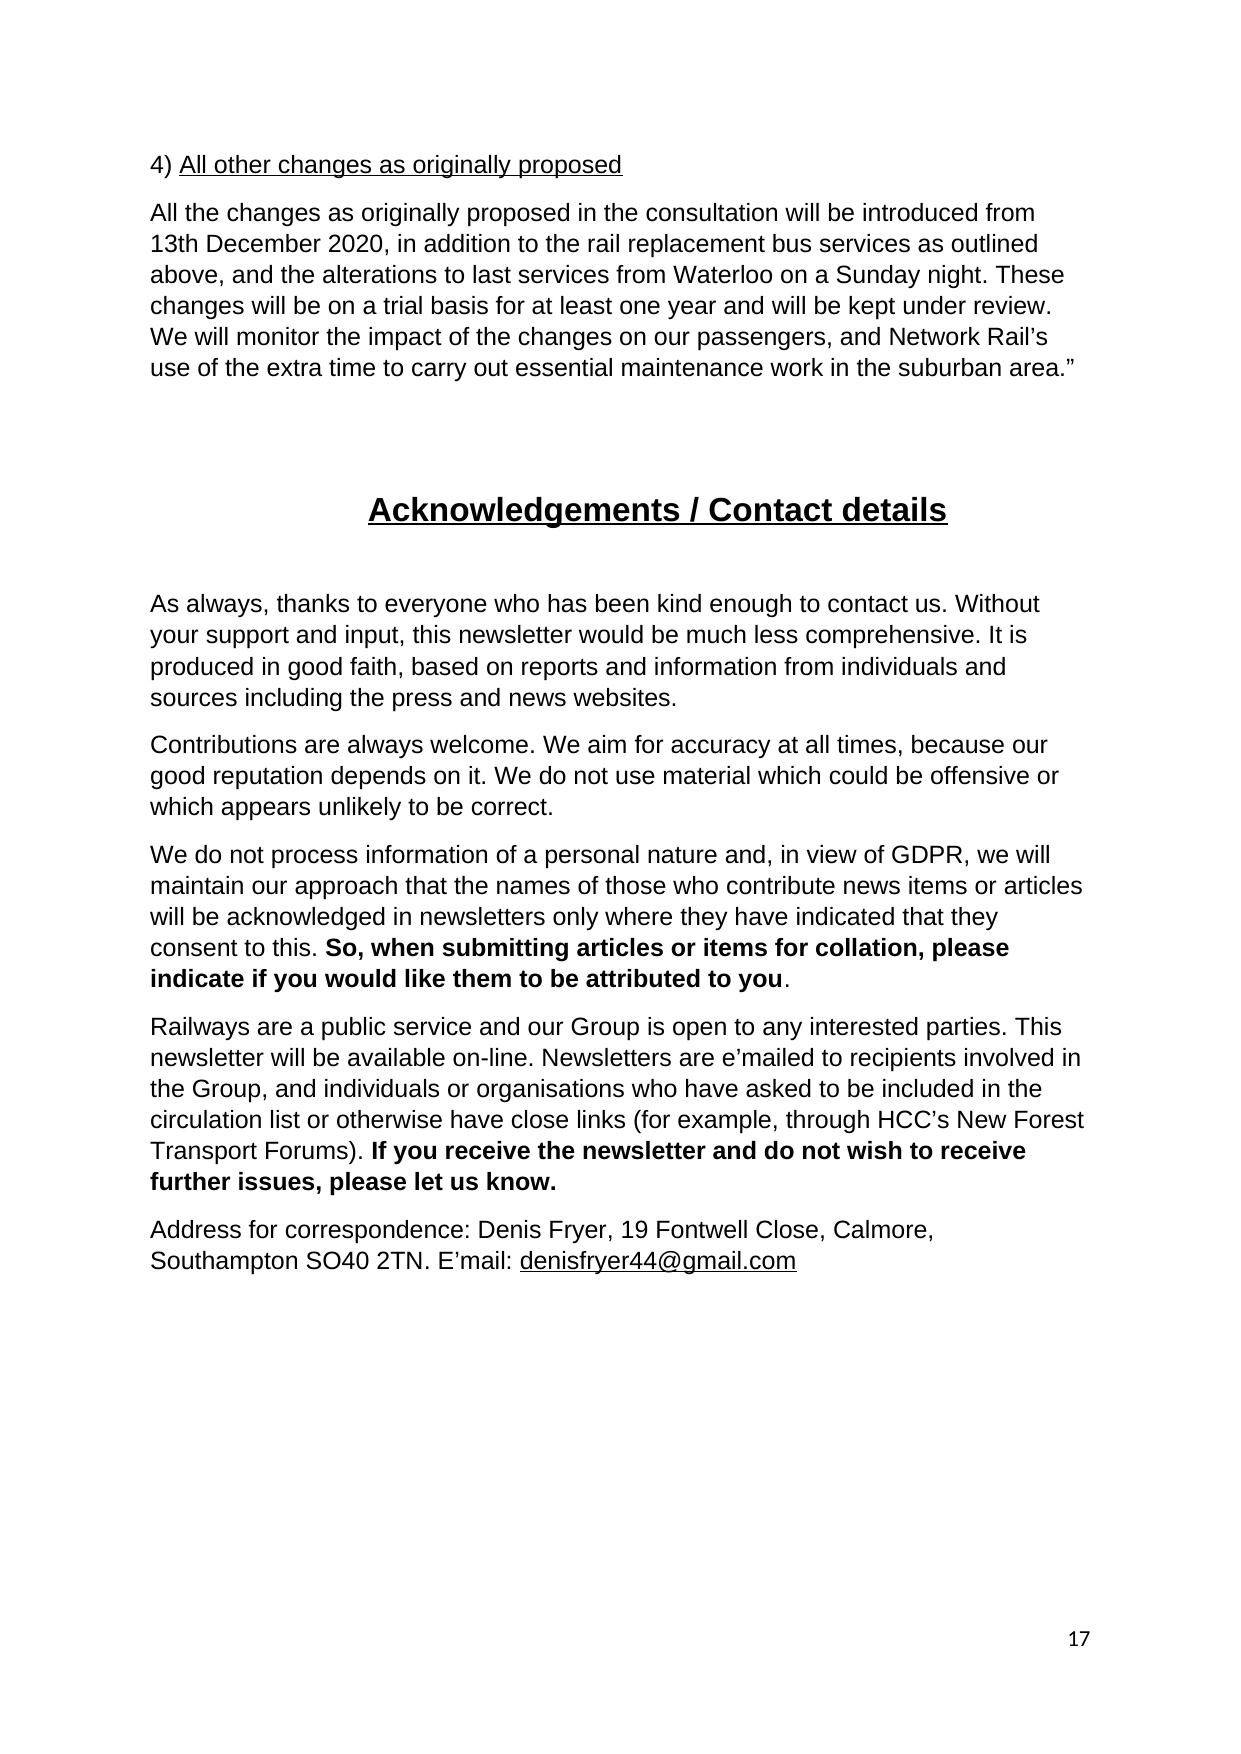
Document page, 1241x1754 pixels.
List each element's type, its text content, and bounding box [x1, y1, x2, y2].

list Acknowledgements / Contact details [225, 490, 1090, 528]
text Railways are a public service and our Group is open to any interested parties. This newsletter will be available on-line. Newsletters are e’mailed to recipients involved in the Group, and individuals or organisations who have asked to be included in the circulation list or otherwise have close links (for example, through HCC’s New Forest Transport Forums). If you receive the newsletter and do not wish to receive further issues, please let us know. [150, 1012, 1090, 1196]
text All the changes as originally proposed in the consultation will be introduced from 13th December 2020, in addition to the rail replacement bus services as outlined above, and the alterations to last services from Waterloo on a Sunday night. These changes will be on a trial basis for at least one year and will be kept under review. We will monitor the impact of the changes on our passengers, and Network Rail’s use of the extra time to carry out essential maintenance work in the suburban area.” [150, 198, 1090, 382]
text As always, thanks to everyone who has been kind enough to contact us. Without your support and input, this newsletter would be much less comprehensive. It is produced in good faith, based on reports and information from individuals and sources including the press and news websites. [150, 589, 1090, 711]
text 4) All other changes as originally proposed [150, 150, 1090, 179]
text Contributions are always welcome. We aim for accuracy at all times, because our good reputation depends on it. We do not use material which could be offensive or which appears unlikely to be correct. [150, 730, 1090, 821]
text Address for correspondence: Denis Fryer, 19 Fontwell Close, Calmore, Southampton SO40 2TN. E’mail: denisfryer44@gmail.com [150, 1215, 1090, 1274]
text We do not process information of a personal nature and, in view of GDPR, we will maintain our approach that the names of those who contribute news items or articles will be acknowledged in newsletters only where they have indicated that they consent to this. So, when submitting articles or items for collation, please indicate if you would like them to be attributed to you. [150, 840, 1090, 993]
